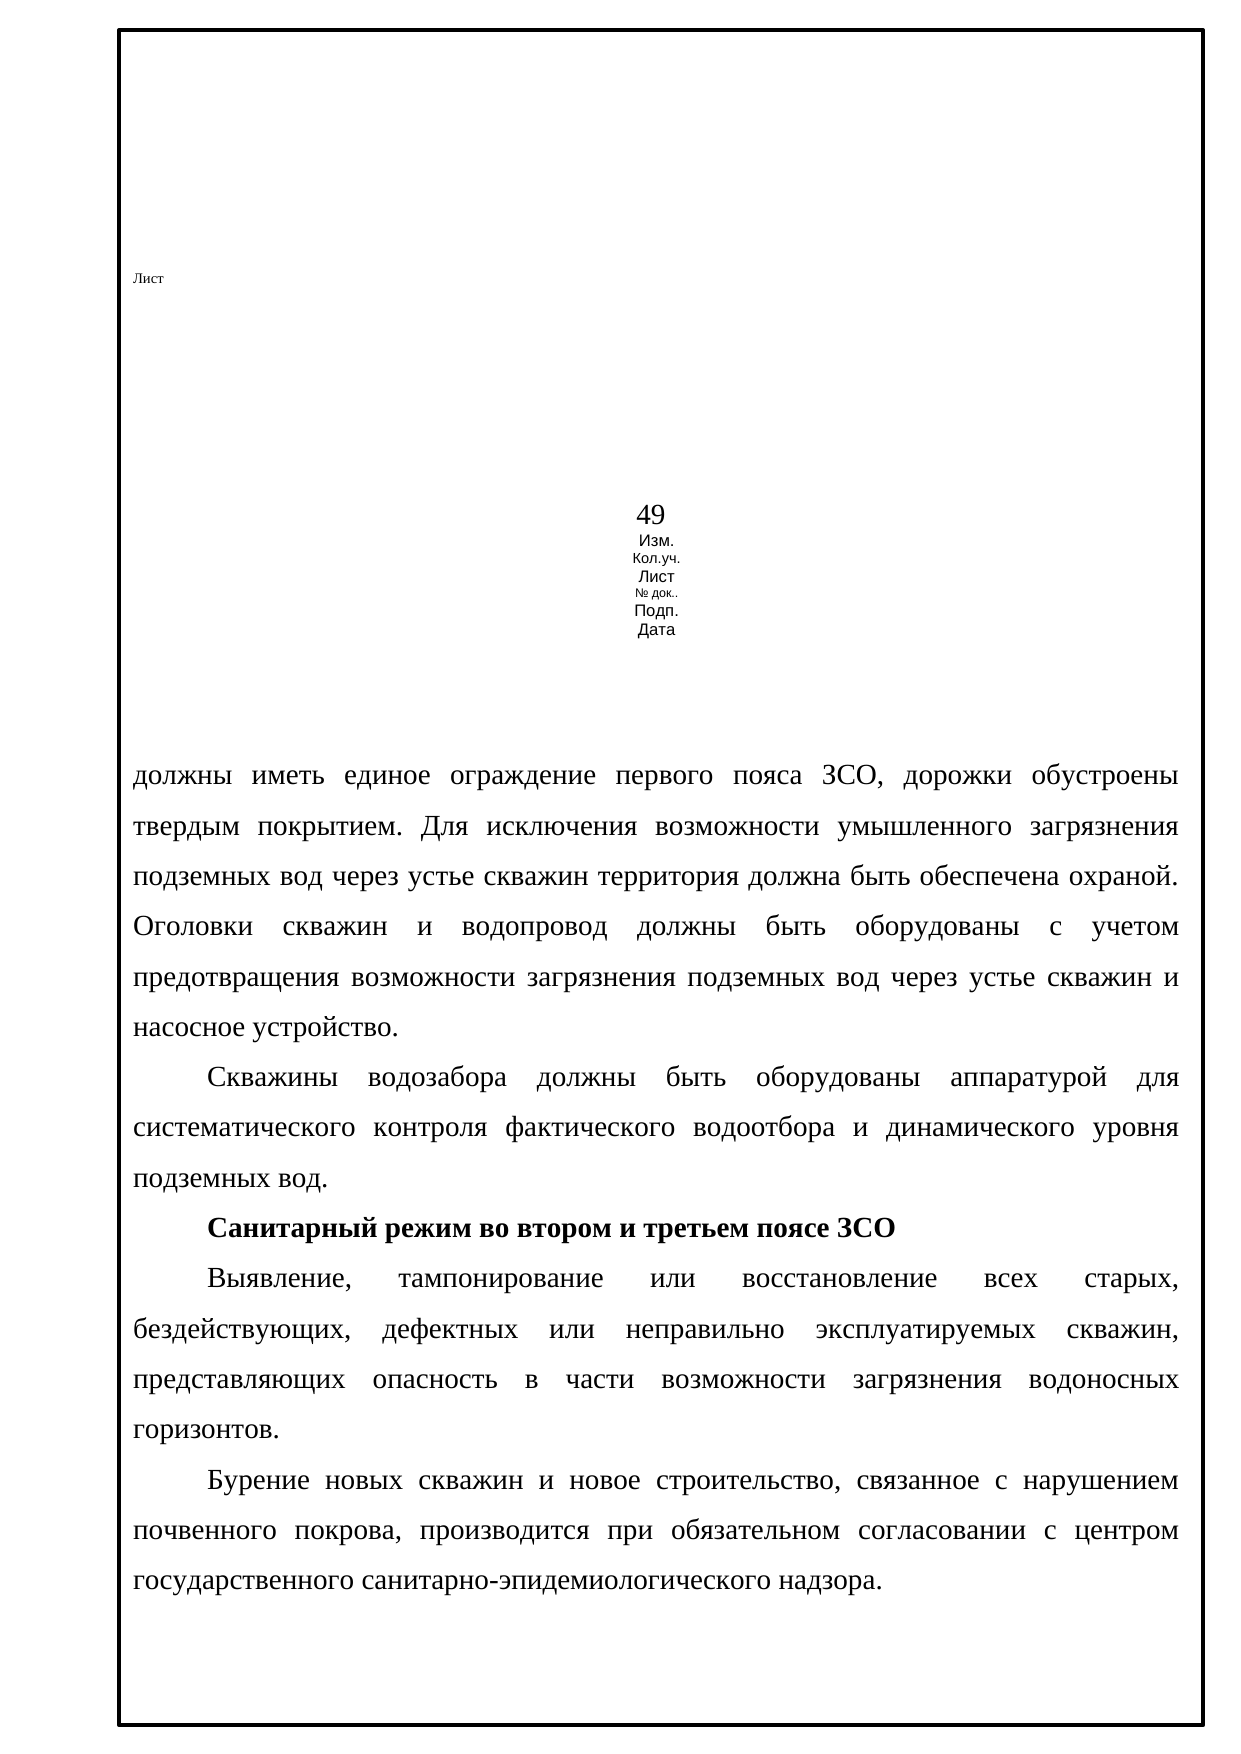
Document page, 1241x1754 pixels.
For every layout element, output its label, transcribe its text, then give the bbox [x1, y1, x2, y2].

text Санитарный режим во втором и третьем поясе ЗСО [133, 1210, 1180, 1244]
text Выявление, тампонирование или восстановление всех старых, бездействующих, дефектных или неправильно эксплуатируемых скважин, представляющих опасность в части возможности загрязнения водоносных горизонтов. [133, 1261, 1180, 1445]
text Скважины водозабора должны быть оборудованы аппаратурой для систематического контроля фактического водоотбора и динамического уровня подземных вод. [133, 1059, 1180, 1193]
text Бурение новых скважин и новое строительство, связанное с нарушением почвенного покрова, производится при обязательном согласовании с центром государственного санитарно-эпидемиологического надзора. [133, 1462, 1180, 1596]
text На территории первого пояса ЗСО водозабора запрещается осуществление всех видов хозяйственной деятельности за исключением работ, связанных с исследованием и добычей подземных вод. На указанной территории разрешаются только работы, связанные с эксплуатацией водозабора и ведение работ по теме «Оценка запасов подземных вод». Территория первого пояса ЗСО должна быть спланирована для отвода поверхностного стока за её пределы. Все скважины должны иметь единое ограждение первого пояса ЗСО, дорожки обустроены твердым покрытием. Для исключения возможности умышленного загрязнения подземных вод через устье скважин территория должна быть обеспечена охраной. Оголовки скважин и водопровод должны быть оборудованы с учетом предотвращения возможности загрязнения подземных вод через устье скважин и насосное устройство. [133, 757, 1180, 1042]
